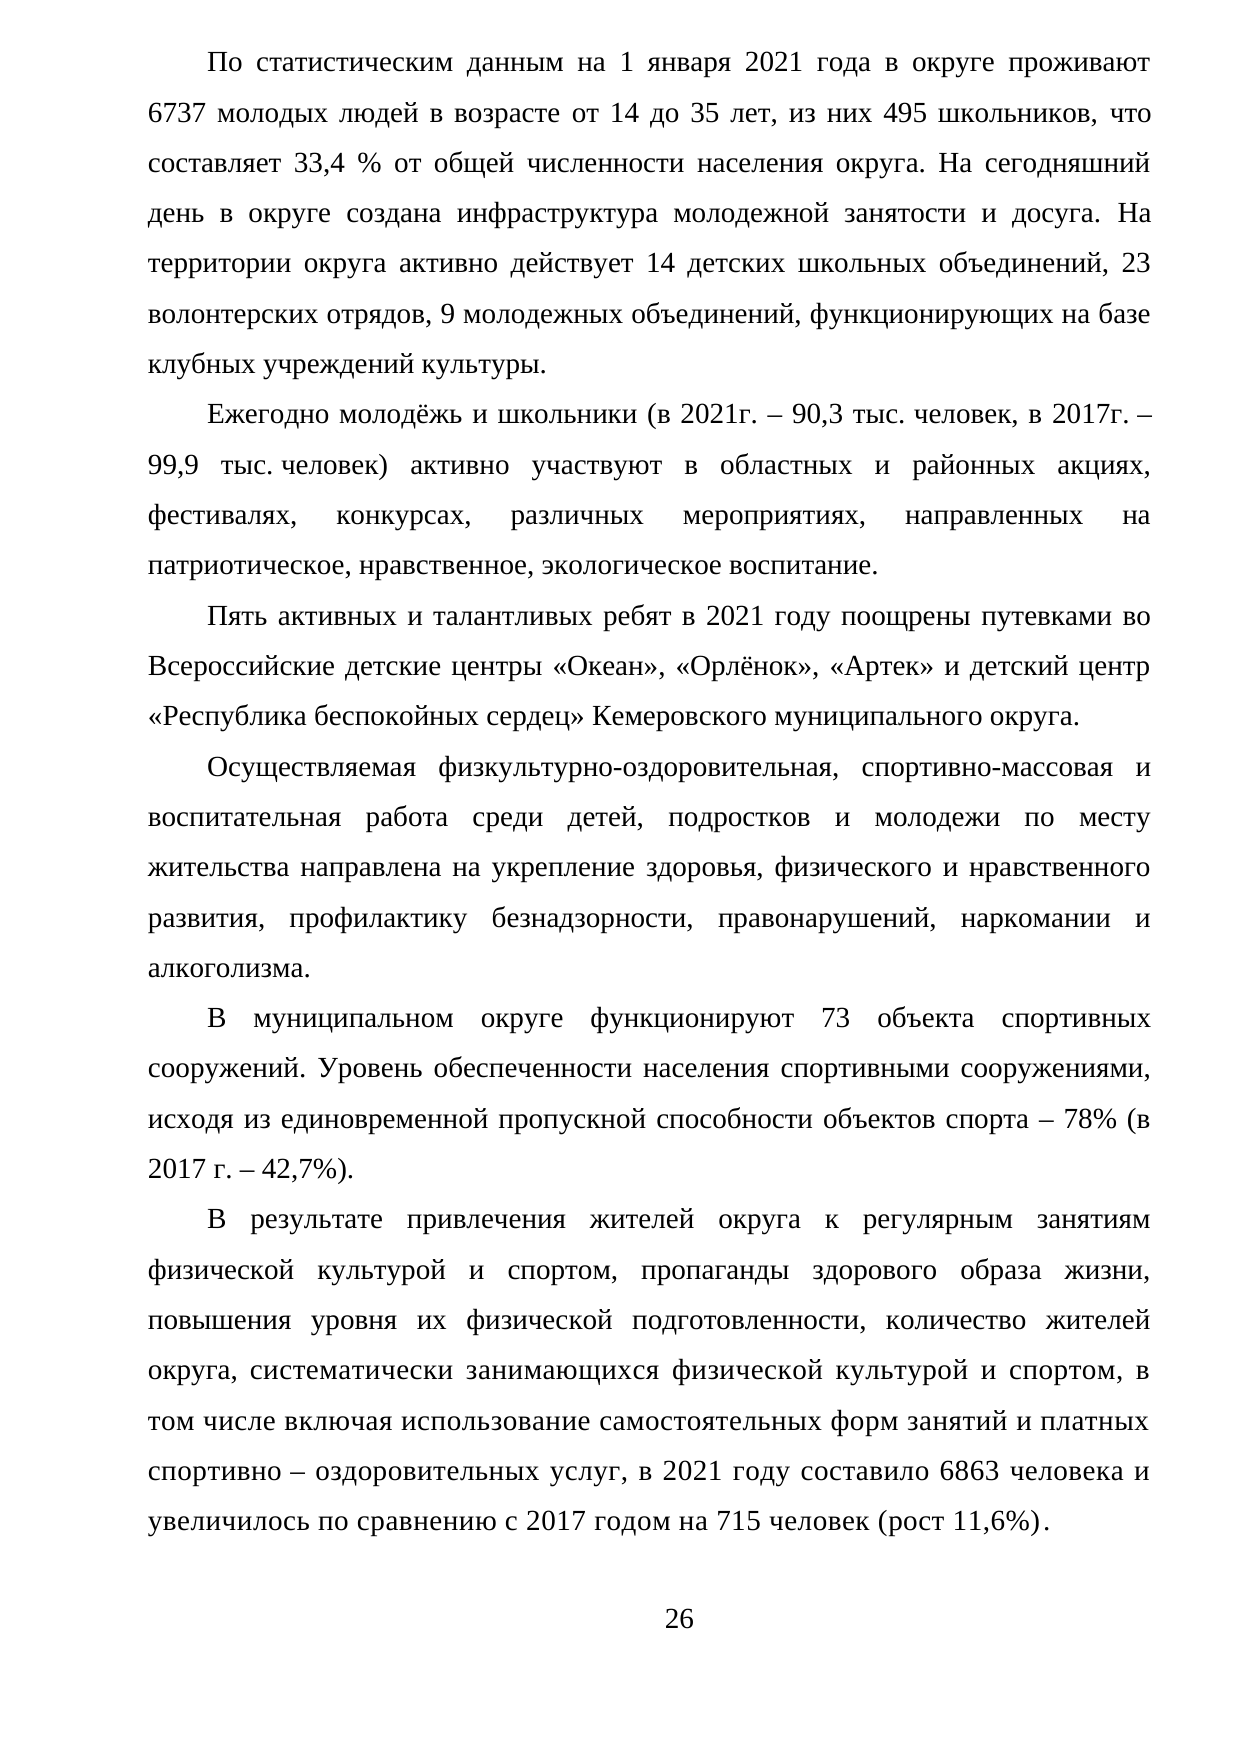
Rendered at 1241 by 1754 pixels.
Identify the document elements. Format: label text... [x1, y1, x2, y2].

text Ежегодно молодёжь и школьники (в 2021г. – 90,3 тыс. человек, в 2017г. – 99,9 тыс. человек) активно участвуют в областных и районных акциях, фестивалях, конкурсах, различных мероприятиях, направленных на патриотическое, нравственное, экологическое воспитание. [148, 397, 1152, 581]
text Пять активных и талантливых ребят в 2021 году поощрены путевками во Всероссийские детские центры «Океан», «Орлёнок», «Артек» и детский центр «Республика беспокойных сердец» Кемеровского муниципального округа. [148, 598, 1152, 732]
text В результате привлечения жителей округа к регулярным занятиям физической культурой и спортом, пропаганды здорового образа жизни, повышения уровня их физической подготовленности, количество жителей округа, систематически занимающихся физической культурой и спортом, в том числе включая использование самостоятельных форм занятий и платных спортивно – оздоровительных услуг, в 2021 году составило 6863 человека и увеличилось по сравнению с 2017 годом на 715 человек (рост 11,6%). [148, 1202, 1152, 1537]
text В муниципальном округе функционируют 73 объекта спортивных сооружений. Уровень обеспеченности населения спортивными сооружениями, исходя из единовременной пропускной способности объектов спорта – 78% (в 2017 г. – 42,7%). [148, 1000, 1152, 1185]
text Осуществляемая физкультурно-оздоровительная, спортивно-массовая и воспитательная работа среди детей, подростков и молодежи по месту жительства направлена на укрепление здоровья, физического и нравственного развития, профилактику безнадзорности, правонарушений, наркомании и алкоголизма. [148, 749, 1152, 983]
text По статистическим данным на 1 января 2021 года в округе проживают 6737 молодых людей в возрасте от 14 до 35 лет, из них 495 школьников, что составляет 33,4 % от общей численности населения округа. На сегодняшний день в округе создана инфраструктура молодежной занятости и досуга. На территории округа активно действует 14 детских школьных объединений, 23 волонтерских отрядов, 9 молодежных объединений, функционирующих на базе клубных учреждений культуры. [148, 44, 1152, 380]
